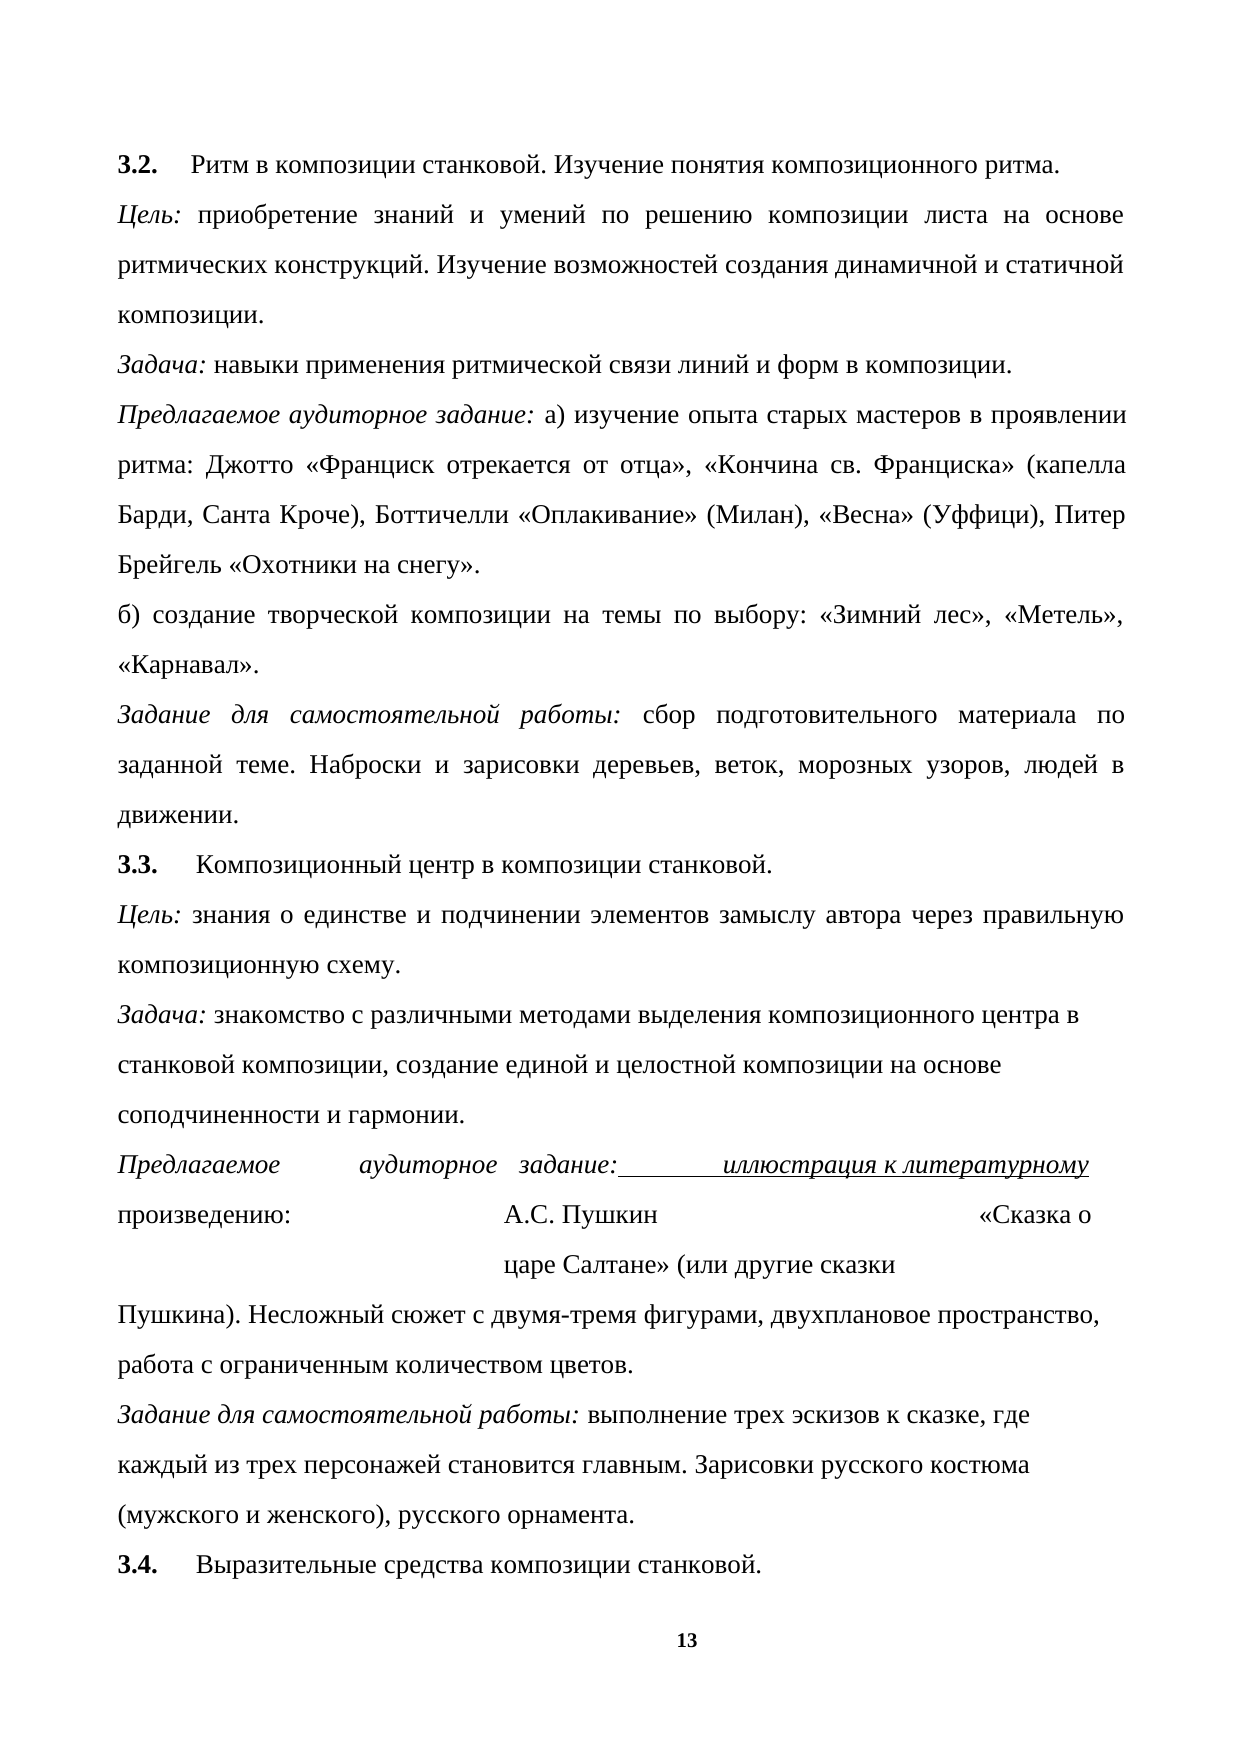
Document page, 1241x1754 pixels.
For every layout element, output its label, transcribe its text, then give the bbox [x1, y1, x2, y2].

text Предлагаемое аудиторное задание: а) изучение опыта старых мастеров в проявлении ритма: Джотто «Франциск отрекается от отца», «Кончина св. Франциска» (капелла Барди, Санта Кроче), Боттичелли «Оплакивание» (Милан), «Весна» (Уффици), Питер Брейгель «Охотники на снегу». [117, 384, 1127, 584]
text Задание для самостоятельной работы: сбор подготовительного материала по заданной теме. Наброски и зарисовки деревьев, веток, морозных узоров, людей в движении. [117, 684, 1125, 834]
text произведению: А.С. Пушкин «Сказка о царе Салтане» (или другие сказки [117, 1184, 1127, 1284]
text Цель: знания о единстве и подчинении элементов замыслу автора через правильную композиционную схему. [117, 884, 1125, 984]
text Задача: знакомство с различными методами выделения композиционного центра в станковой композиции, создание единой и целостной композиции на основе соподчиненности и гармонии. [117, 984, 1125, 1134]
text Задание для самостоятельной работы: выполнение трех эскизов к сказке, где каждый из трех персонажей становится главным. Зарисовки русского костюма (мужского и женского), русского орнамента. [117, 1384, 1125, 1534]
list Композиционный центр в композиции станковой. [117, 834, 1127, 884]
list Ритм в композиции станковой. Изучение понятия композиционного ритма. [117, 134, 1125, 184]
text Предлагаемое аудиторное задание: иллюстрация к литературному [117, 1134, 1127, 1184]
text Цель: приобретение знаний и умений по решению композиции листа на основе ритмических конструкций. Изучение возможностей создания динамичной и статичной композиции. [117, 184, 1125, 334]
list Выразительные средства композиции станковой. [117, 1534, 1127, 1584]
text Задача: навыки применения ритмической связи линий и форм в композиции. [117, 334, 1127, 384]
text Пушкина). Несложный сюжет с двумя-тремя фигурами, двухплановое пространство, работа с ограниченным количеством цветов. [117, 1284, 1125, 1384]
text б) создание творческой композиции на темы по выбору: «Зимний лес», «Метель», «Карнавал». [117, 584, 1125, 684]
